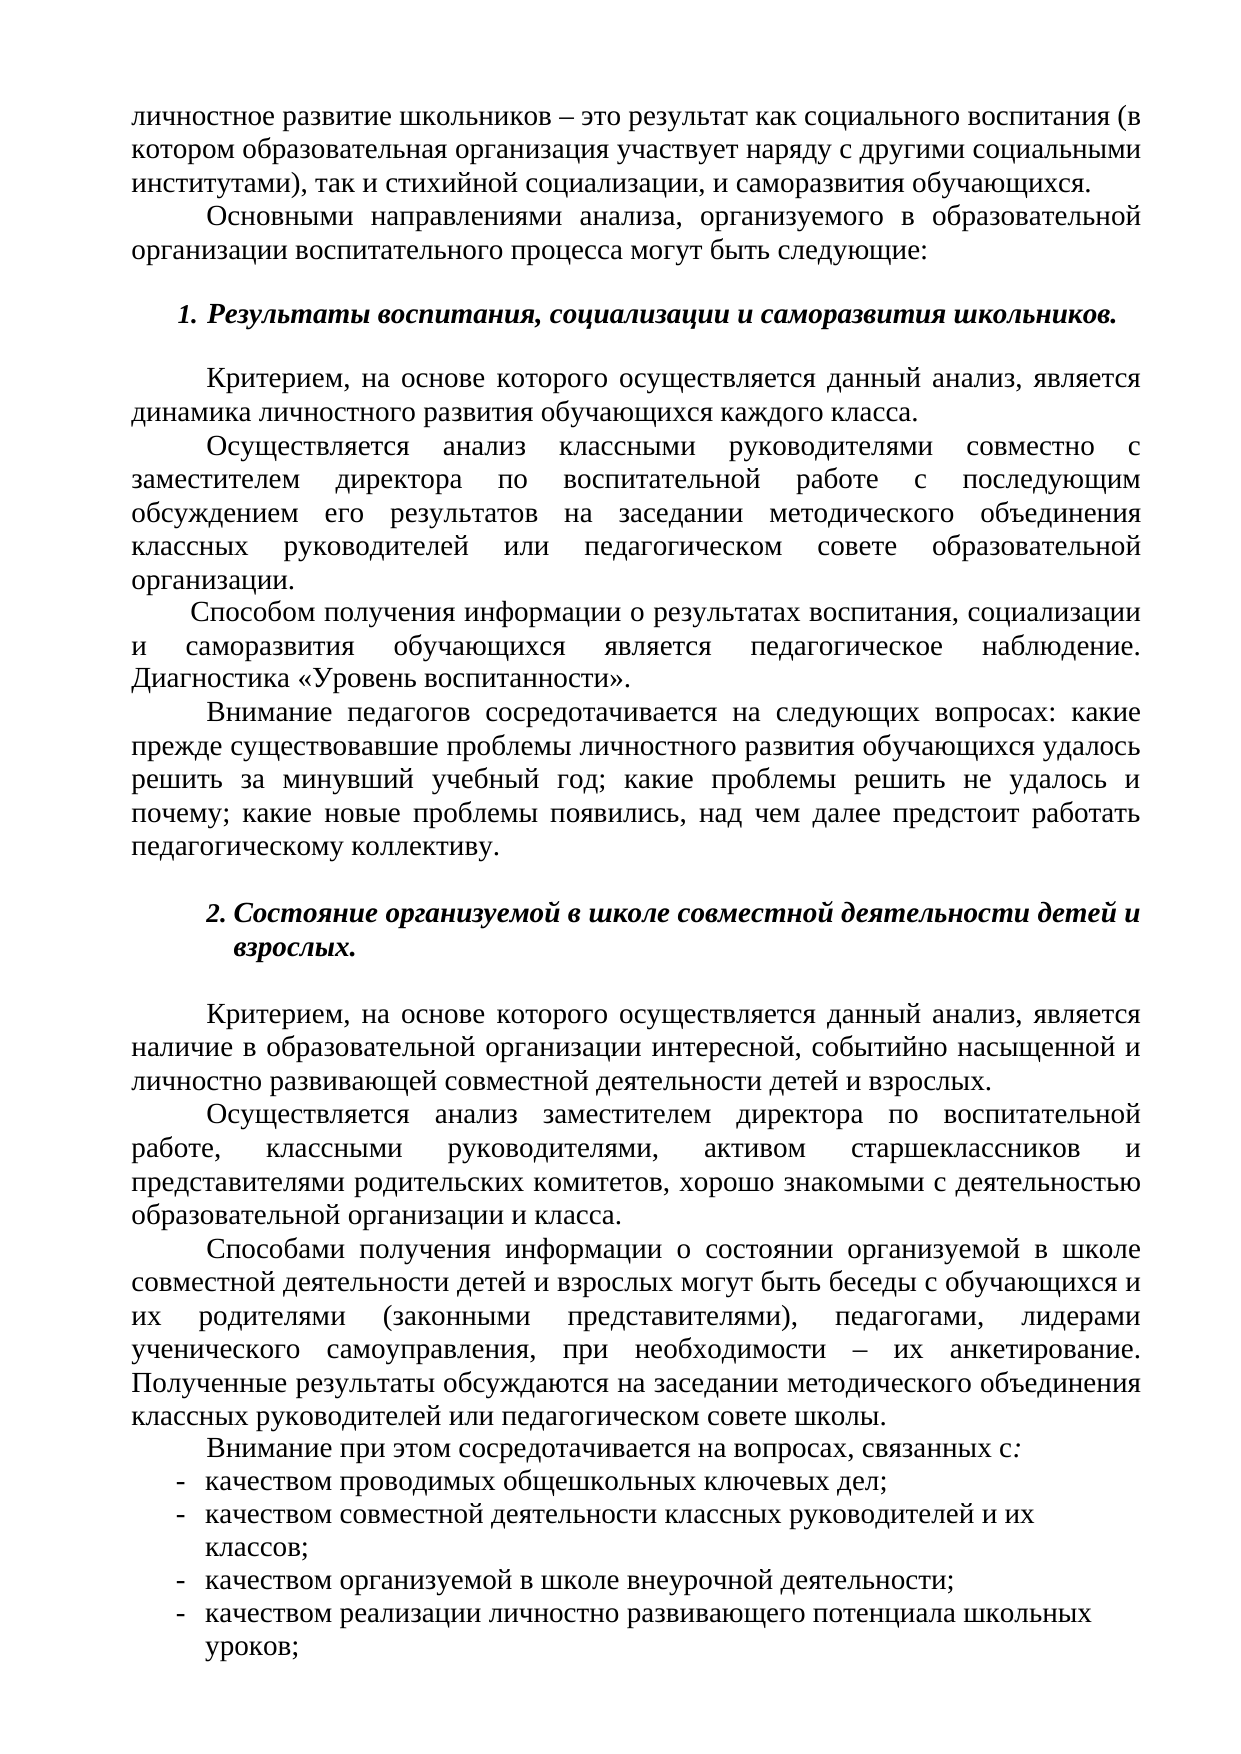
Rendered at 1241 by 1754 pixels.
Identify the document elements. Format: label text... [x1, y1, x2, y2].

text Внимание при этом сосредотачивается на вопросах, связанных с: [206, 1432, 1142, 1463]
text Способом получения информации о результатах воспитания, социализации и саморазвития обучающихся является педагогическое наблюдение. Диагностика «Уровень воспитанности». [131, 595, 1142, 694]
text Осуществляется анализ заместителем директора по воспитательной работе, классными руководителями, активом старшеклассников и представителями родительских комитетов, хорошо знакомыми с деятельностью образовательной организации и класса. [131, 1097, 1142, 1231]
text Внимание педагогов сосредотачивается на следующих вопросах: какие прежде существовавшие проблемы личностного развития обучающихся удалось решить за минувший учебный год; какие проблемы решить не удалось и почему; какие новые проблемы появились, над чем далее предстоит работать педагогическому коллективу. [131, 694, 1142, 862]
text Основными направлениями анализа, организуемого в образовательной организации воспитательного процесса могут быть следующие: [131, 198, 1142, 266]
text Критерием, на основе которого осуществляется данный анализ, является динамика личностного развития обучающихся каждого класса. [131, 361, 1142, 428]
subtitle Результаты воспитания, социализации и саморазвития школьников. [177, 299, 1142, 330]
list качеством совместной деятельности классных руководителей и их классов; [176, 1497, 1142, 1563]
text Осуществляется анализ классными руководителями совместно с заместителем директора по воспитательной работе с последующим обсуждением его результатов на заседании методического объединения классных руководителей или педагогическом совете образовательной организации. [131, 428, 1142, 595]
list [131, 98, 1142, 198]
subtitle Состояние организуемой в школе совместной деятельности детей и взрослых. [206, 895, 1142, 962]
list качеством реализации личностно развивающего потенциала школьных уроков; [176, 1596, 1142, 1662]
list качеством организуемой в школе внеурочной деятельности; [176, 1563, 1142, 1596]
list качеством проводимых общешкольных ключевых дел; [176, 1463, 1142, 1497]
text Критерием, на основе которого осуществляется данный анализ, является наличие в образовательной организации интересной, событийно насыщенной и личностно развивающей совместной деятельности детей и взрослых. [131, 996, 1142, 1097]
text Способами получения информации о состоянии организуемой в школе совместной деятельности детей и взрослых могут быть беседы с обучающихся и их родителями (законными представителями), педагогами, лидерами ученического самоуправления, при необходимости – их анкетирование. Полученные результаты обсуждаются на заседании методического объединения классных руководителей или педагогическом совете школы. [131, 1231, 1142, 1432]
